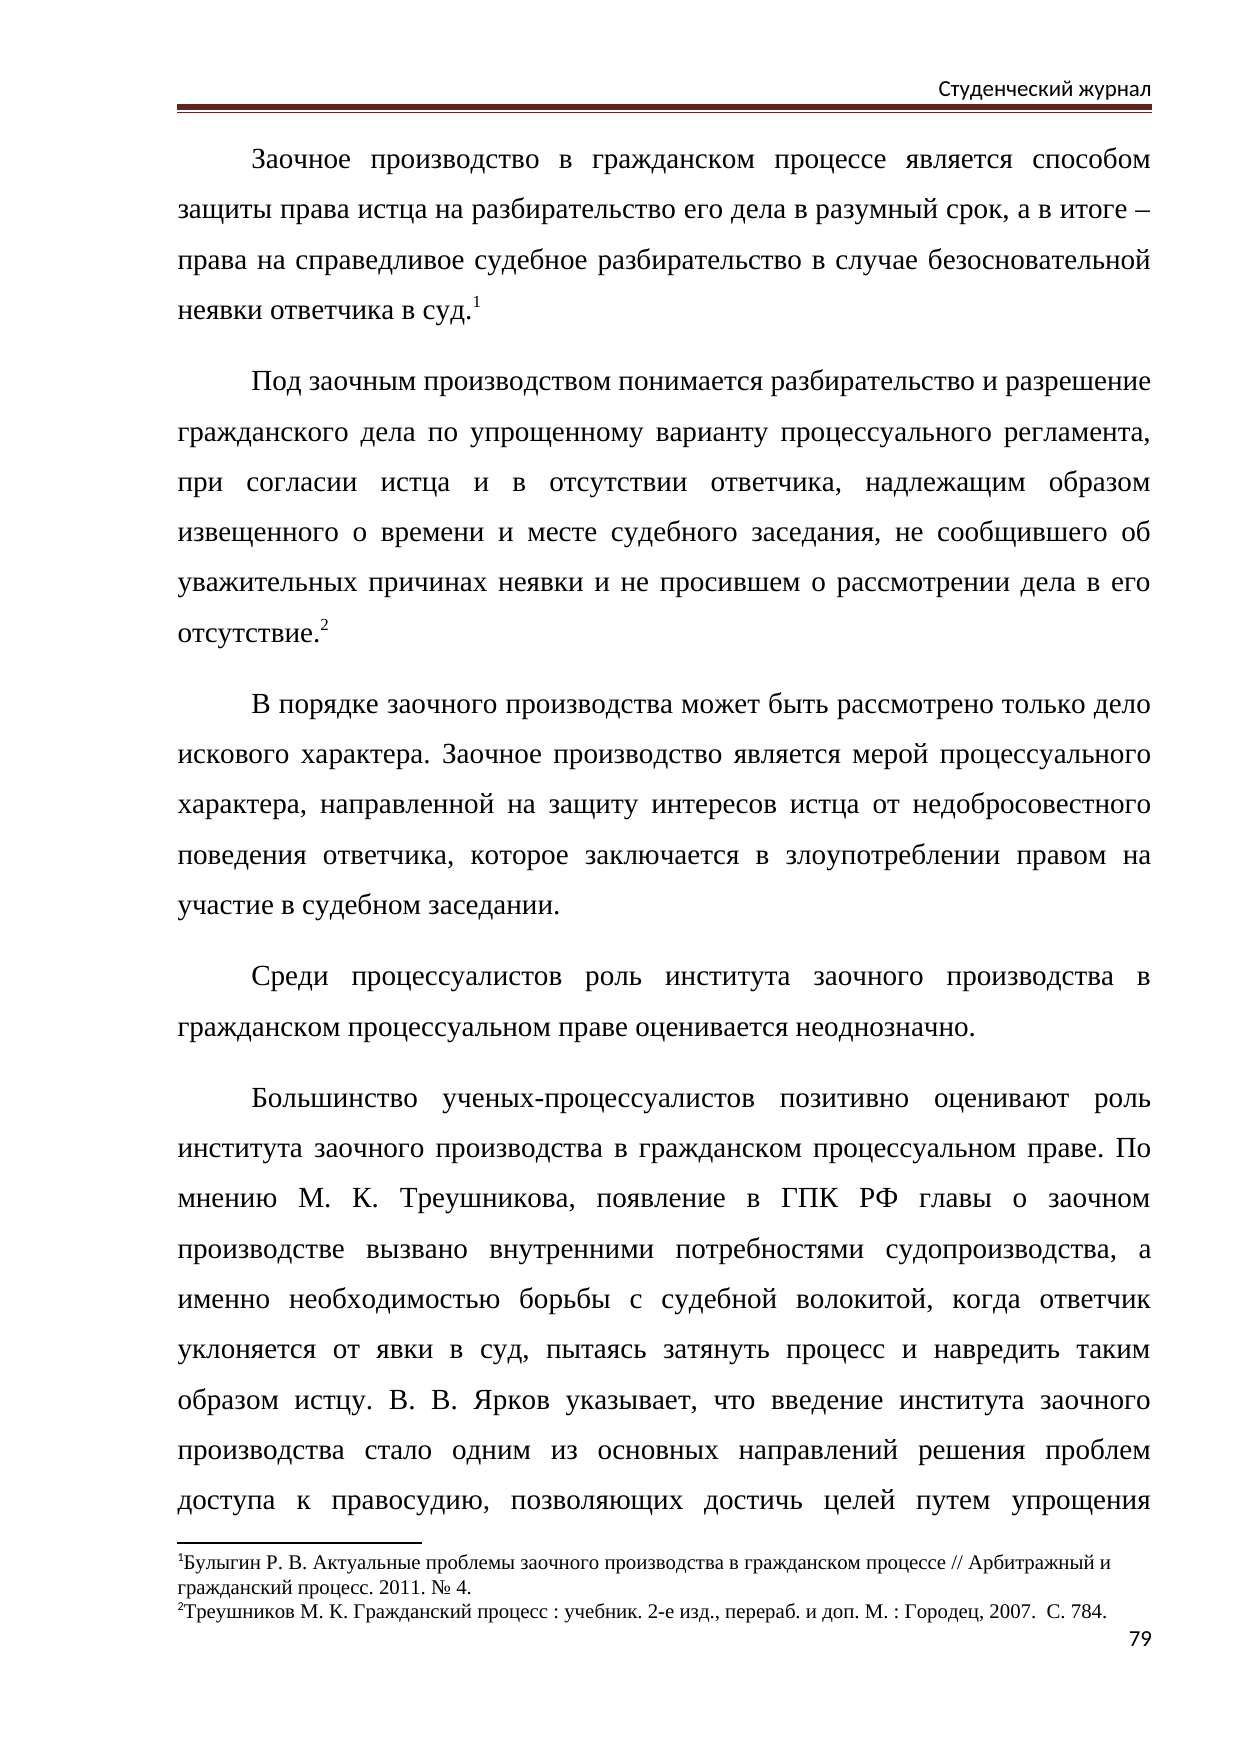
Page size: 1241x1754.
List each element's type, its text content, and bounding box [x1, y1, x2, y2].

text Среди процессуалистов роль института заочного производства в гражданском процессуальном праве оценивается неоднозначно. [177, 958, 1152, 1042]
text Заочное производство в гражданском процессе является способом защиты права истца на разбирательство его дела в разумный срок, а в итоге – права на справедливое судебное разбирательство в случае безосновательной неявки ответчика в суд. [177, 141, 1152, 326]
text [177, 1080, 1152, 1516]
text В порядке заочного производства может быть рассмотрено только дело искового характера. Заочное производство является мерой процессуального характера, направленной на защиту интересов истца от недобросовестного поведения ответчика, которое заключается в злоупотреблении правом на участие в судебном заседании. [177, 686, 1152, 921]
text Под заочным производством понимается разбирательство и разрешение гражданского дела по упрощенному варианту процессуального регламента, при согласии истца и в отсутствии ответчика, надлежащим образом извещенного о времени и месте судебного заседания, не сообщившего об уважительных причинах неявки и не просившем о рассмотрении дела в его отсутствие. [177, 363, 1152, 648]
